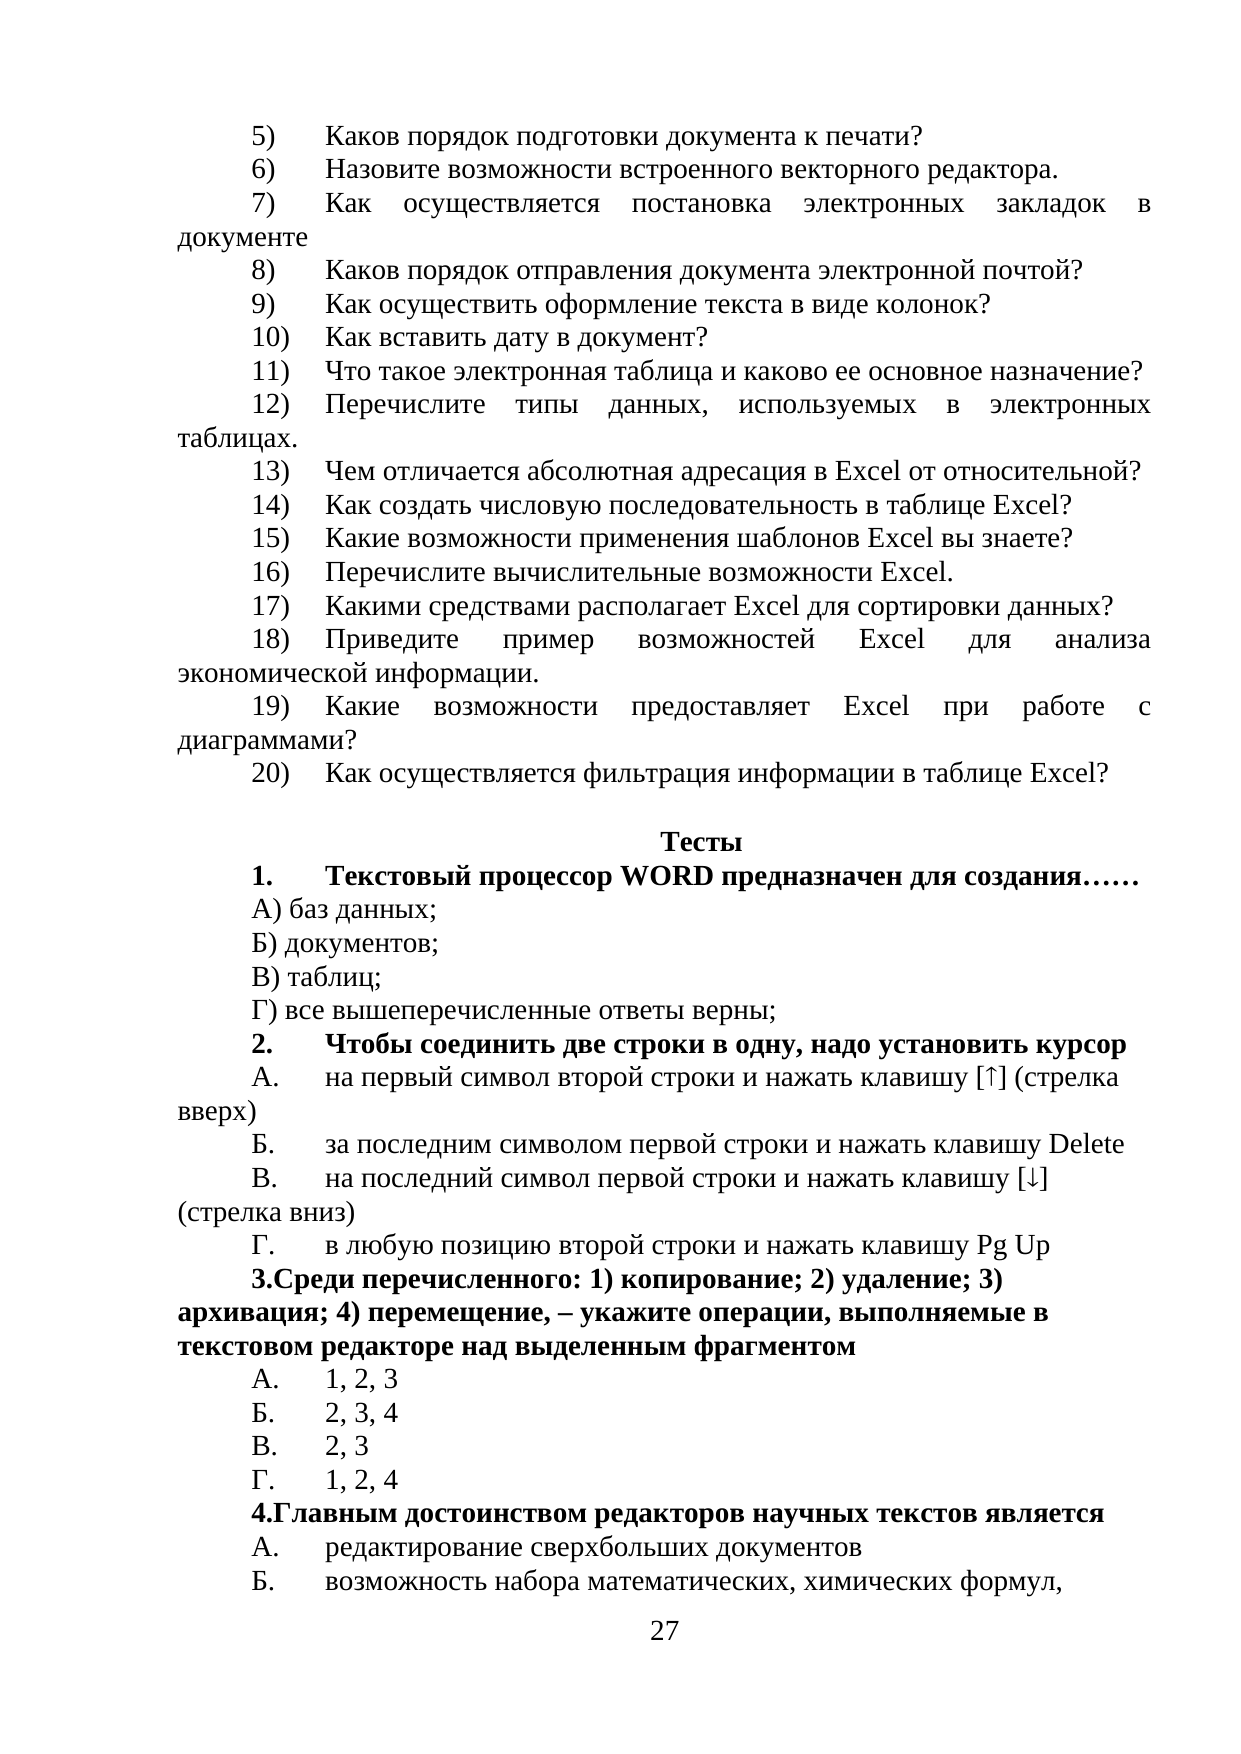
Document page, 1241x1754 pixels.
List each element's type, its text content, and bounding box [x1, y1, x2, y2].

list 2, 3 [177, 1428, 1152, 1462]
list редактирование сверхбольших документов [177, 1529, 1152, 1563]
list за последним символом первой строки и нажать клавишу Delete [177, 1127, 1152, 1160]
list Как осуществляется постановка электронных закладок в документе [177, 185, 1152, 252]
list Чтобы соединить две строки в одну, надо установить курсор [177, 1026, 1152, 1059]
text Б) документов; [177, 925, 1152, 959]
list 1, 2, 3 [177, 1361, 1152, 1395]
list 2, 3, 4 [177, 1395, 1152, 1428]
list Текстовый процессор WORD предназначен для создания…… [177, 858, 1152, 892]
list Как осуществляется фильтрация информации в таблице Excel? [177, 755, 1152, 789]
list Перечислите типы данных, используемых в электронных таблицах. [177, 386, 1152, 453]
list Какие возможности применения шаблонов Excel вы знаете? [177, 521, 1152, 554]
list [177, 1563, 1152, 1596]
list Какими средствами располагает Excel для сортировки данных? [177, 588, 1152, 621]
list Какие возможности предоставляет Excel при работе с диаграммами? [177, 688, 1152, 755]
list Каков порядок отправления документа электронной почтой? [177, 252, 1152, 286]
text 4.Главным достоинством редакторов научных текстов является [177, 1496, 1152, 1529]
list Как вставить дату в документ? [177, 319, 1152, 353]
list на первый символ второй строки и нажать клавишу [] (стрелка вверх) [177, 1059, 1152, 1127]
text 3.Среди перечисленного: 1) копирование; 2) удаление; 3) архивация; 4) перемещение, – укажите операции, выполняемые в текстовом редакторе над выделенным фрагментом [177, 1261, 1152, 1361]
list 1, 2, 4 [177, 1462, 1152, 1496]
list Как создать числовую последовательность в таблице Excel? [177, 487, 1152, 521]
list Как осуществить оформление текста в виде колонок? [177, 286, 1152, 319]
list в любую позицию второй строки и нажать клавишу Pg Up [177, 1227, 1152, 1261]
list Что такое электронная таблица и каково ее основное назначение? [177, 353, 1152, 386]
text Тесты [177, 824, 1152, 858]
text А) баз данных; [177, 892, 1152, 925]
list Каков порядок подготовки документа к печати? [177, 118, 1152, 152]
list Перечислите вычислительные возможности Excel. [177, 554, 1152, 588]
text Г) все вышеперечисленные ответы верны; [177, 992, 1152, 1026]
list Назовите возможности встроенного векторного редактора. [177, 152, 1152, 185]
list Приведите пример возможностей Excel для анализа экономической информации. [177, 621, 1152, 688]
list Чем отличается абсолютная адресация в Excel от относительной? [177, 453, 1152, 487]
text В) таблиц; [177, 959, 1152, 992]
list на последний символ первой строки и нажать клавишу [] (стрелка вниз) [177, 1160, 1152, 1227]
